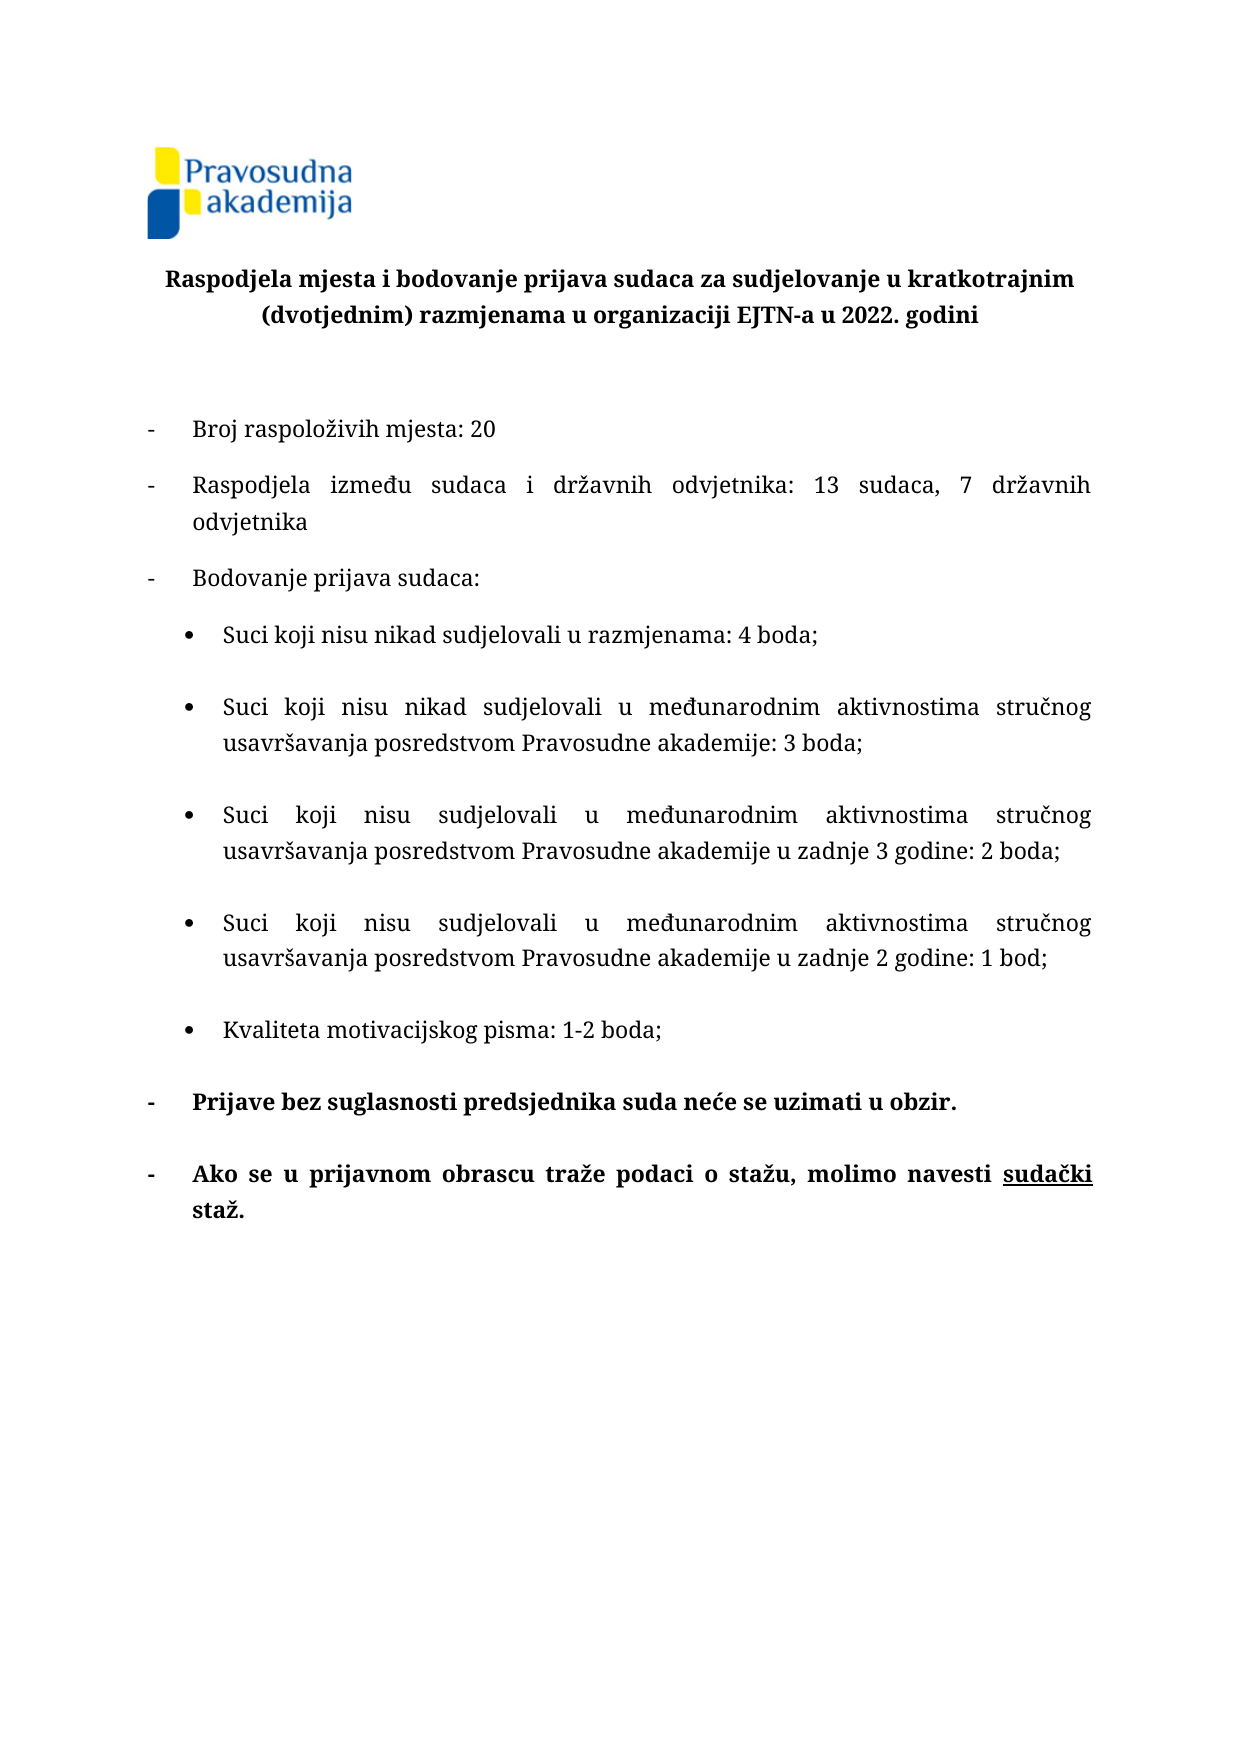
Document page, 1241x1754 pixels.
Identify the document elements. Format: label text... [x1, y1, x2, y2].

text - Bodovanje prijava sudaca: [148, 562, 1093, 593]
list Suci koji nisu sudjelovali u međunarodnim aktivnostima stručnog usavršavanja posredstvom Pravosudne akademije u zadnje 3 godine: 2 boda; [185, 799, 1093, 866]
text - Broj raspoloživih mjesta: 20 [148, 413, 1093, 444]
list Suci koji nisu sudjelovali u međunarodnim aktivnostima stručnog usavršavanja posredstvom Pravosudne akademije u zadnje 2 godine: 1 bod; [185, 906, 1093, 974]
list Ako se u prijavnom obrascu traže podaci o stažu, molimo navesti sudački staž. [148, 1158, 1093, 1225]
list Suci koji nisu nikad sudjelovali u razmjenama: 4 boda; [185, 619, 1093, 650]
text - Raspodjela između sudaca i državnih odvjetnika: 13 sudaca, 7 državnih odvjetnika [148, 469, 1093, 537]
list Prijave bez suglasnosti predsjednika suda neće se uzimati u obzir. [148, 1086, 1093, 1117]
text Raspodjela mjesta i bodovanje prijava sudaca za sudjelovanje u kratkotrajnim (dvotjednim) razmjenama u organizaciji EJTN-a u 2022. godini [148, 263, 1093, 330]
list Kvaliteta motivacijskog pisma: 1-2 boda; [185, 1014, 1093, 1046]
list Suci koji nisu nikad sudjelovali u međunarodnim aktivnostima stručnog usavršavanja posredstvom Pravosudne akademije: 3 boda; [185, 691, 1093, 758]
picture [147, 147, 352, 239]
